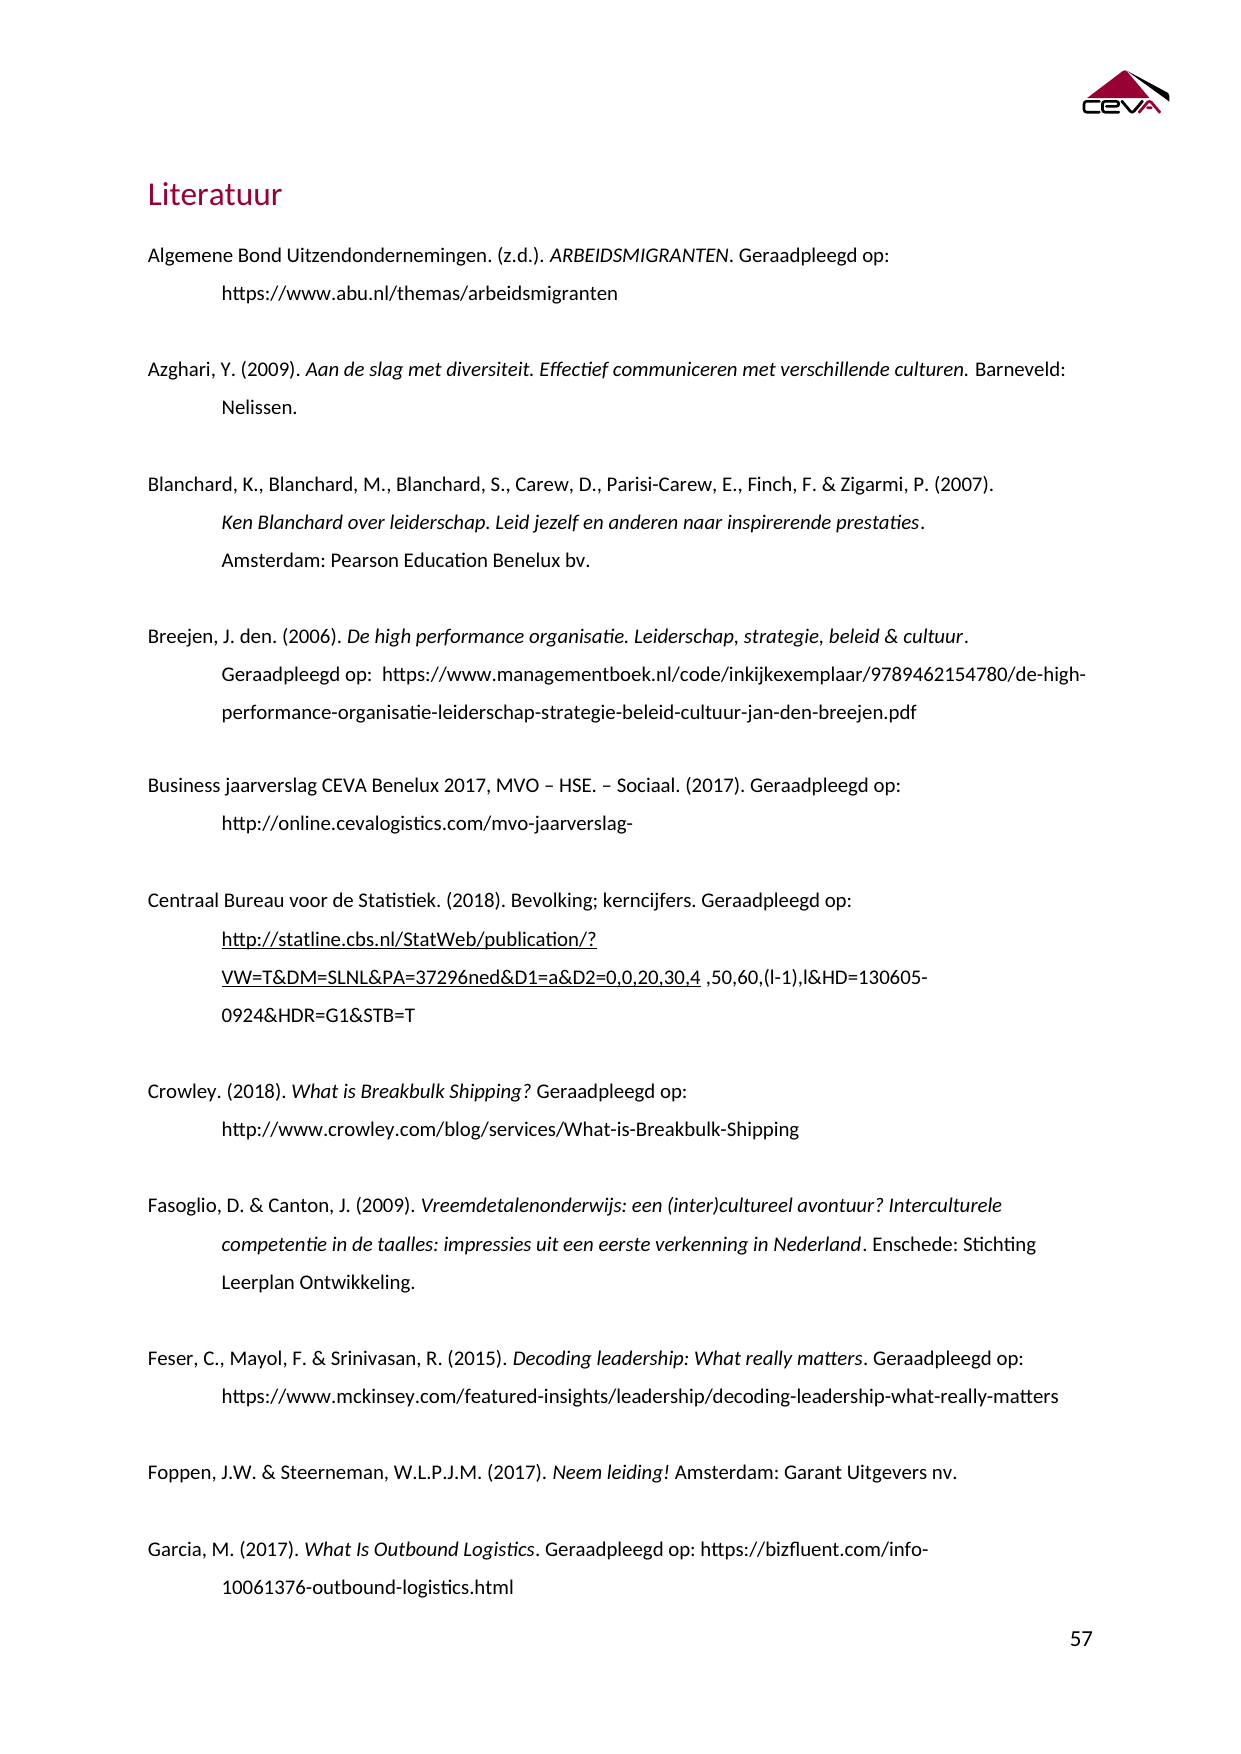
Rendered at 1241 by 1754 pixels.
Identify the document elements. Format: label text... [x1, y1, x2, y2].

text Breejen, J. den. (2006). De high performance organisatie. Leiderschap, strategie, beleid & cultuur. [148, 623, 1093, 649]
text Blanchard, K., Blanchard, M., Blanchard, S., Carew, D., Parisi-Carew, E., Finch, F. & Zigarmi, P. (2007). [148, 471, 1093, 496]
text 10061376-outbound-logistics.html [148, 1574, 1093, 1599]
subtitle Literatuur [148, 173, 1093, 213]
text Feser, C., Mayol, F. & Srinivasan, R. (2015). Decoding leadership: What really matters. Geraadpleegd op: [148, 1345, 1093, 1371]
text Centraal Bureau voor de Statistiek. (2018). Bevolking; kerncijfers. Geraadpleegd op: [148, 888, 1093, 913]
text Ken Blanchard over leiderschap. Leid jezelf en anderen naar inspirerende prestaties. [148, 509, 1093, 534]
text https://www.mckinsey.com/featured-insights/leadership/decoding-leadership-what-really-matters [148, 1383, 1093, 1409]
text competentie in de taalles: impressies uit een eerste verkenning in Nederland. Enschede: Stichting [148, 1231, 1093, 1256]
text Garcia, M. (2017). What Is Outbound Logistics. Geraadpleegd op: https://bizfluent.com/info- [148, 1536, 1093, 1561]
text Geraadpleegd op: https://www.managementboek.nl/code/inkijkexemplaar/9789462154780/de-high- [148, 661, 1093, 687]
text performance-organisatie-leiderschap-strategie-beleid-cultuur-jan-den-breejen.pdf [148, 699, 1093, 725]
text Crowley. (2018). What is Breakbulk Shipping? Geraadpleegd op: [148, 1078, 1093, 1104]
text Azghari, Y. (2009). Aan de slag met diversiteit. Effectief communiceren met verschillende culturen. Barneveld: [148, 356, 1093, 382]
text https://www.abu.nl/themas/arbeidsmigranten [148, 280, 1093, 306]
text http://statline.cbs.nl/StatWeb/publication/?VW=T&DM=SLNL&PA=37296ned&D1=a&D2=0,0,20,30,4 ,50,60,(l-1),l&HD=130605-0924&HDR=G1&STB=T [221, 926, 1093, 1027]
text http://online.cevalogistics.com/mvo-jaarverslag- [148, 810, 1093, 836]
text Foppen, J.W. & Steerneman, W.L.P.J.M. (2017). Neem leiding! Amsterdam: Garant Uitgevers nv. [148, 1459, 1093, 1485]
text http://www.crowley.com/blog/services/What-is-Breakbulk-Shipping [148, 1116, 1093, 1142]
text Nelissen. [148, 394, 1093, 420]
text Algemene Bond Uitzendondernemingen. (z.d.). ARBEIDSMIGRANTEN. Geraadpleegd op: [148, 242, 1093, 267]
text Amsterdam: Pearson Education Benelux bv. [148, 547, 1093, 572]
text Business jaarverslag CEVA Benelux 2017, MVO – HSE. – Sociaal. (2017). Geraadpleegd op: [148, 772, 1093, 797]
text Leerplan Ontwikkeling. [148, 1269, 1093, 1294]
text Fasoglio, D. & Canton, J. (2009). Vreemdetalenonderwijs: een (inter)cultureel avontuur? Interculturele [148, 1193, 1093, 1218]
